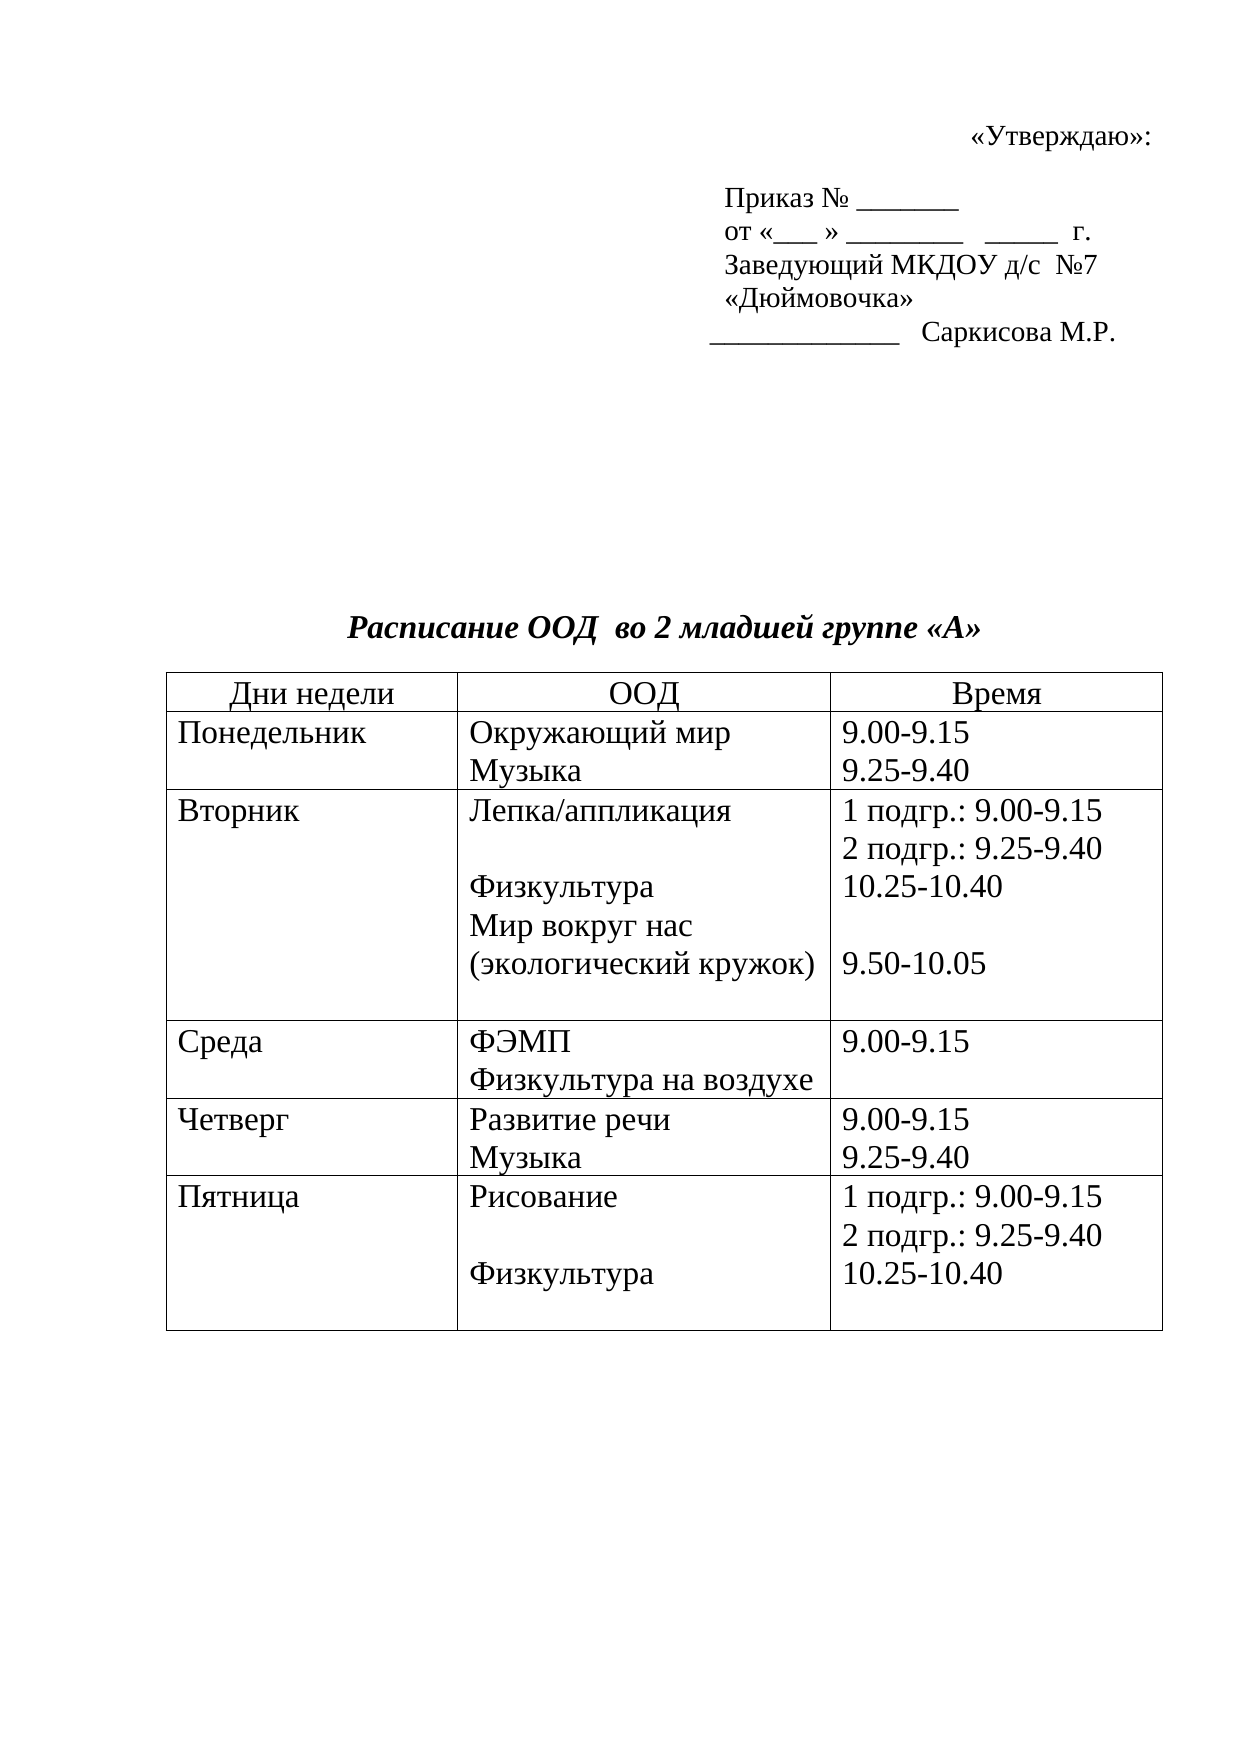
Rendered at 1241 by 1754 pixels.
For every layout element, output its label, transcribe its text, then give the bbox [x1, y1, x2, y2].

table_cell 9.00-9.15 9.25-9.40 [831, 1099, 1162, 1175]
table_cell Окружающий мир Музыка [458, 712, 830, 789]
table_cell Понедельник [167, 712, 457, 789]
table_cell Пятница [167, 1176, 457, 1330]
text «Дюймовочка» [177, 280, 1152, 314]
table_header Дни недели [167, 673, 457, 711]
table_cell 1 подгр.: 9.00-9.15 2 подгр.: 9.25-9.40 10.25-10.40 9.50-10.05 [831, 790, 1162, 1020]
table_cell Лепка/аппликация Физкультура Мир вокруг нас (экологический кружок) [458, 790, 830, 1020]
table_header ООД [458, 673, 830, 711]
table_cell 1 подгр.: 9.00-9.15 2 подгр.: 9.25-9.40 10.25-10.40 [831, 1176, 1162, 1330]
table_cell 9.00-9.15 9.25-9.40 [831, 712, 1162, 789]
table_cell Среда [167, 1021, 457, 1098]
text _____________ Саркисова М.Р. [177, 314, 1152, 347]
text Приказ № _______ [177, 180, 1152, 213]
text Расписание ООД во 2 младшей группе «А» [177, 607, 1152, 645]
table_cell 9.00-9.15 [831, 1021, 1162, 1098]
text «Утверждаю»: [177, 118, 1152, 152]
table_cell Вторник [167, 790, 457, 1020]
text от «___ » ________ _____ г. [177, 213, 1152, 247]
table_cell Четверг [167, 1099, 457, 1175]
text Заведующий МКДОУ д/с №7 [177, 247, 1152, 280]
table_cell ФЭМП Физкультура на воздухе [458, 1021, 830, 1098]
table_cell Рисование Физкультура [458, 1176, 830, 1330]
table_cell Развитие речи Музыка [458, 1099, 830, 1175]
table_header Время [831, 673, 1162, 711]
